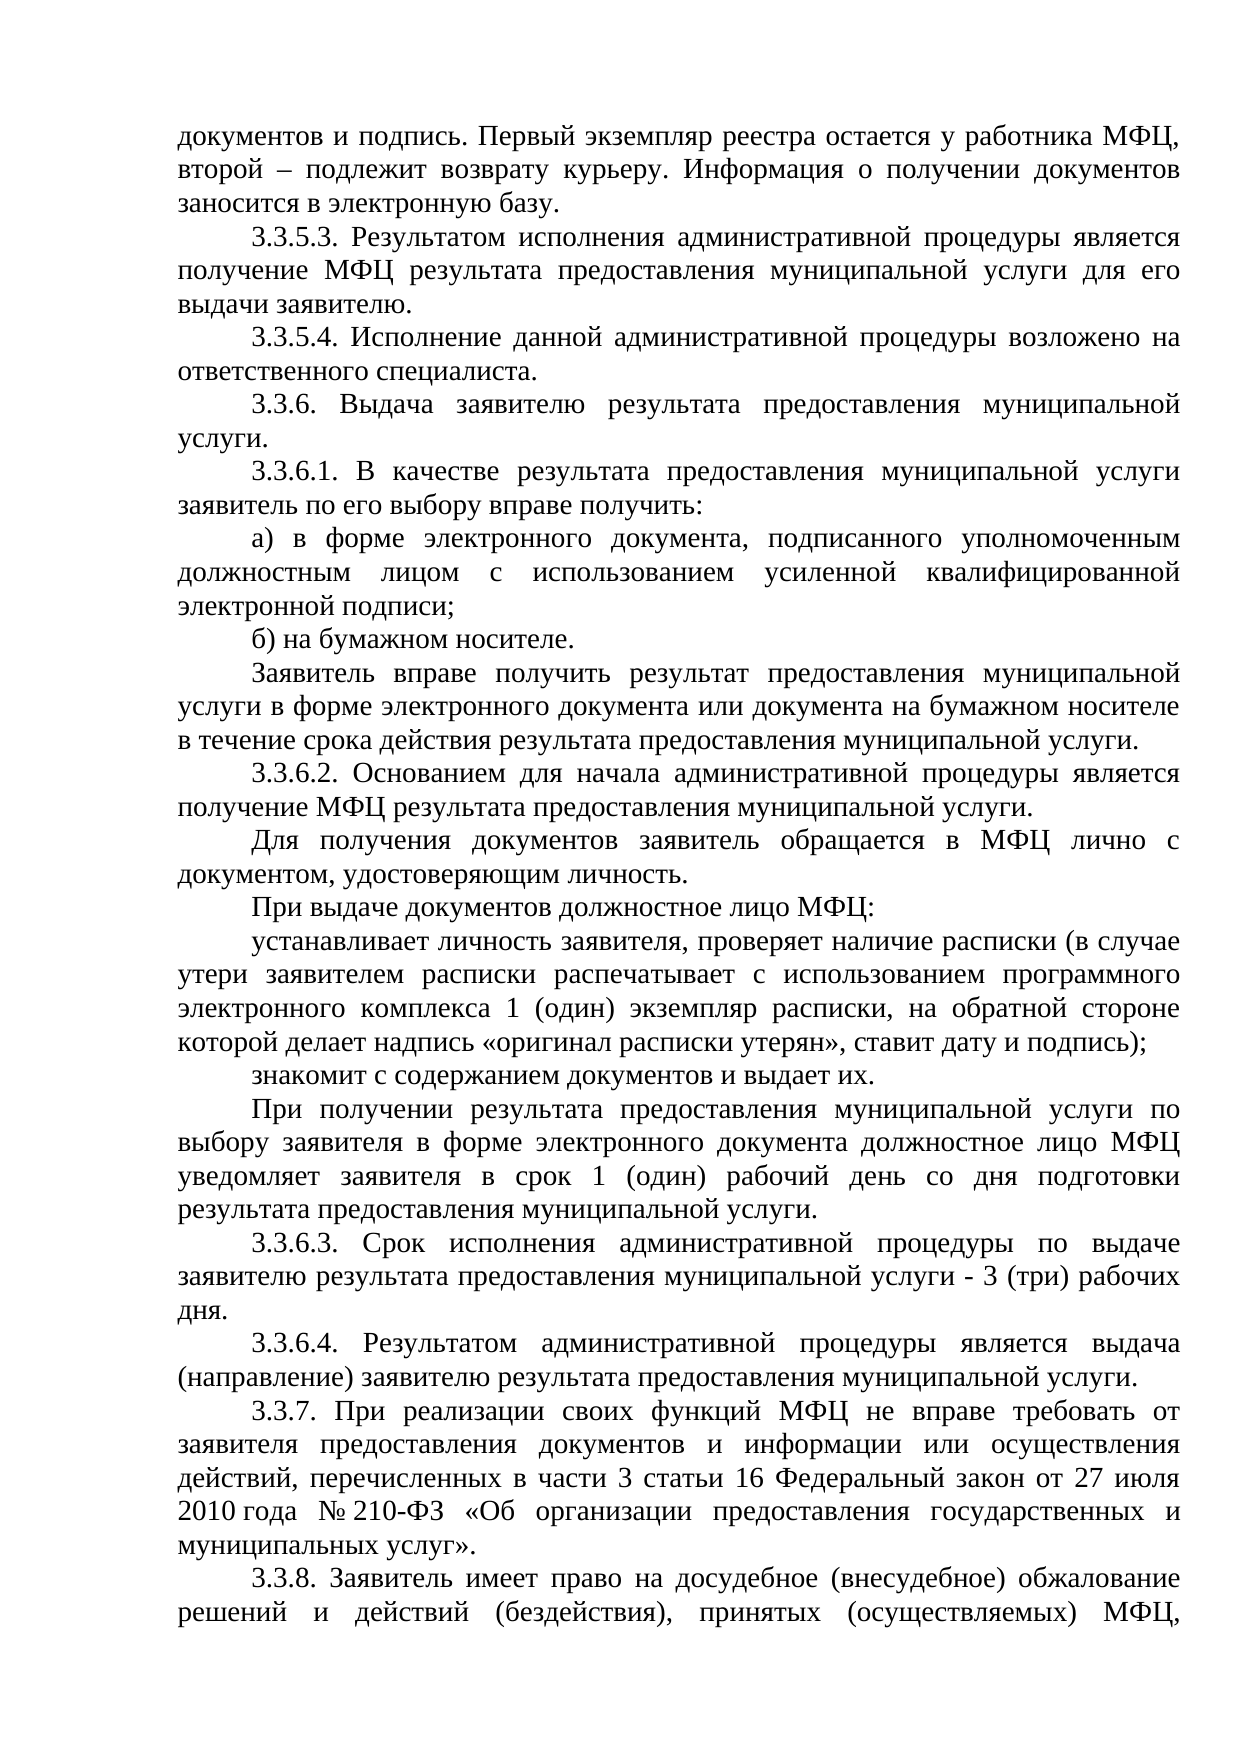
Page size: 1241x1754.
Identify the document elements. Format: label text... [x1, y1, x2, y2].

text 3.3.7. При реализации своих функций МФЦ не вправе требовать от заявителя предоставления документов и информации или осуществления действий, перечисленных в части 3 статьи 16 Федеральный закон от 27 июля 2010 года № 210-ФЗ «Об организации предоставления государственных и муниципальных услуг». [177, 1393, 1181, 1560]
text знакомит с содержанием документов и выдает их. [177, 1057, 1181, 1091]
text Заявитель вправе получить результат предоставления муниципальной услуги в форме электронного документа или документа на бумажном носителе в течение срока действия результата предоставления муниципальной услуги. [177, 655, 1181, 755]
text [177, 1560, 1181, 1627]
text 3.3.5.3. Результатом исполнения административной процедуры является получение МФЦ результата предоставления муниципальной услуги для его выдачи заявителю. [177, 219, 1181, 319]
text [177, 118, 1181, 219]
text Для получения документов заявитель обращается в МФЦ лично с документом, удостоверяющим личность. [177, 822, 1181, 889]
text а) в форме электронного документа, подписанного уполномоченным должностным лицом с использованием усиленной квалифицированной электронной подписи; [177, 521, 1181, 621]
text 3.3.6.1. В качестве результата предоставления муниципальной услуги заявитель по его выбору вправе получить: [177, 453, 1181, 521]
text 3.3.6. Выдача заявителю результата предоставления муниципальной услуги. [177, 386, 1181, 453]
text 3.3.5.4. Исполнение данной административной процедуры возложено на ответственного специалиста. [177, 319, 1181, 386]
text При выдаче документов должностное лицо МФЦ: [177, 889, 1181, 923]
text При получении результата предоставления муниципальной услуги по выбору заявителя в форме электронного документа должностное лицо МФЦ уведомляет заявителя в срок 1 (один) рабочий день со дня подготовки результата предоставления муниципальной услуги. [177, 1091, 1181, 1225]
text б) на бумажном носителе. [177, 621, 1181, 655]
text 3.3.6.4. Результатом административной процедуры является выдача (направление) заявителю результата предоставления муниципальной услуги. [177, 1326, 1181, 1393]
text 3.3.6.2. Основанием для начала административной процедуры является получение МФЦ результата предоставления муниципальной услуги. [177, 755, 1181, 822]
text 3.3.6.3. Срок исполнения административной процедуры по выдаче заявителю результата предоставления муниципальной услуги - 3 (три) рабочих дня. [177, 1225, 1181, 1326]
text устанавливает личность заявителя, проверяет наличие расписки (в случае утери заявителем расписки распечатывает с использованием программного электронного комплекса 1 (один) экземпляр расписки, на обратной стороне которой делает надпись «оригинал расписки утерян», ставит дату и подпись); [177, 923, 1181, 1057]
